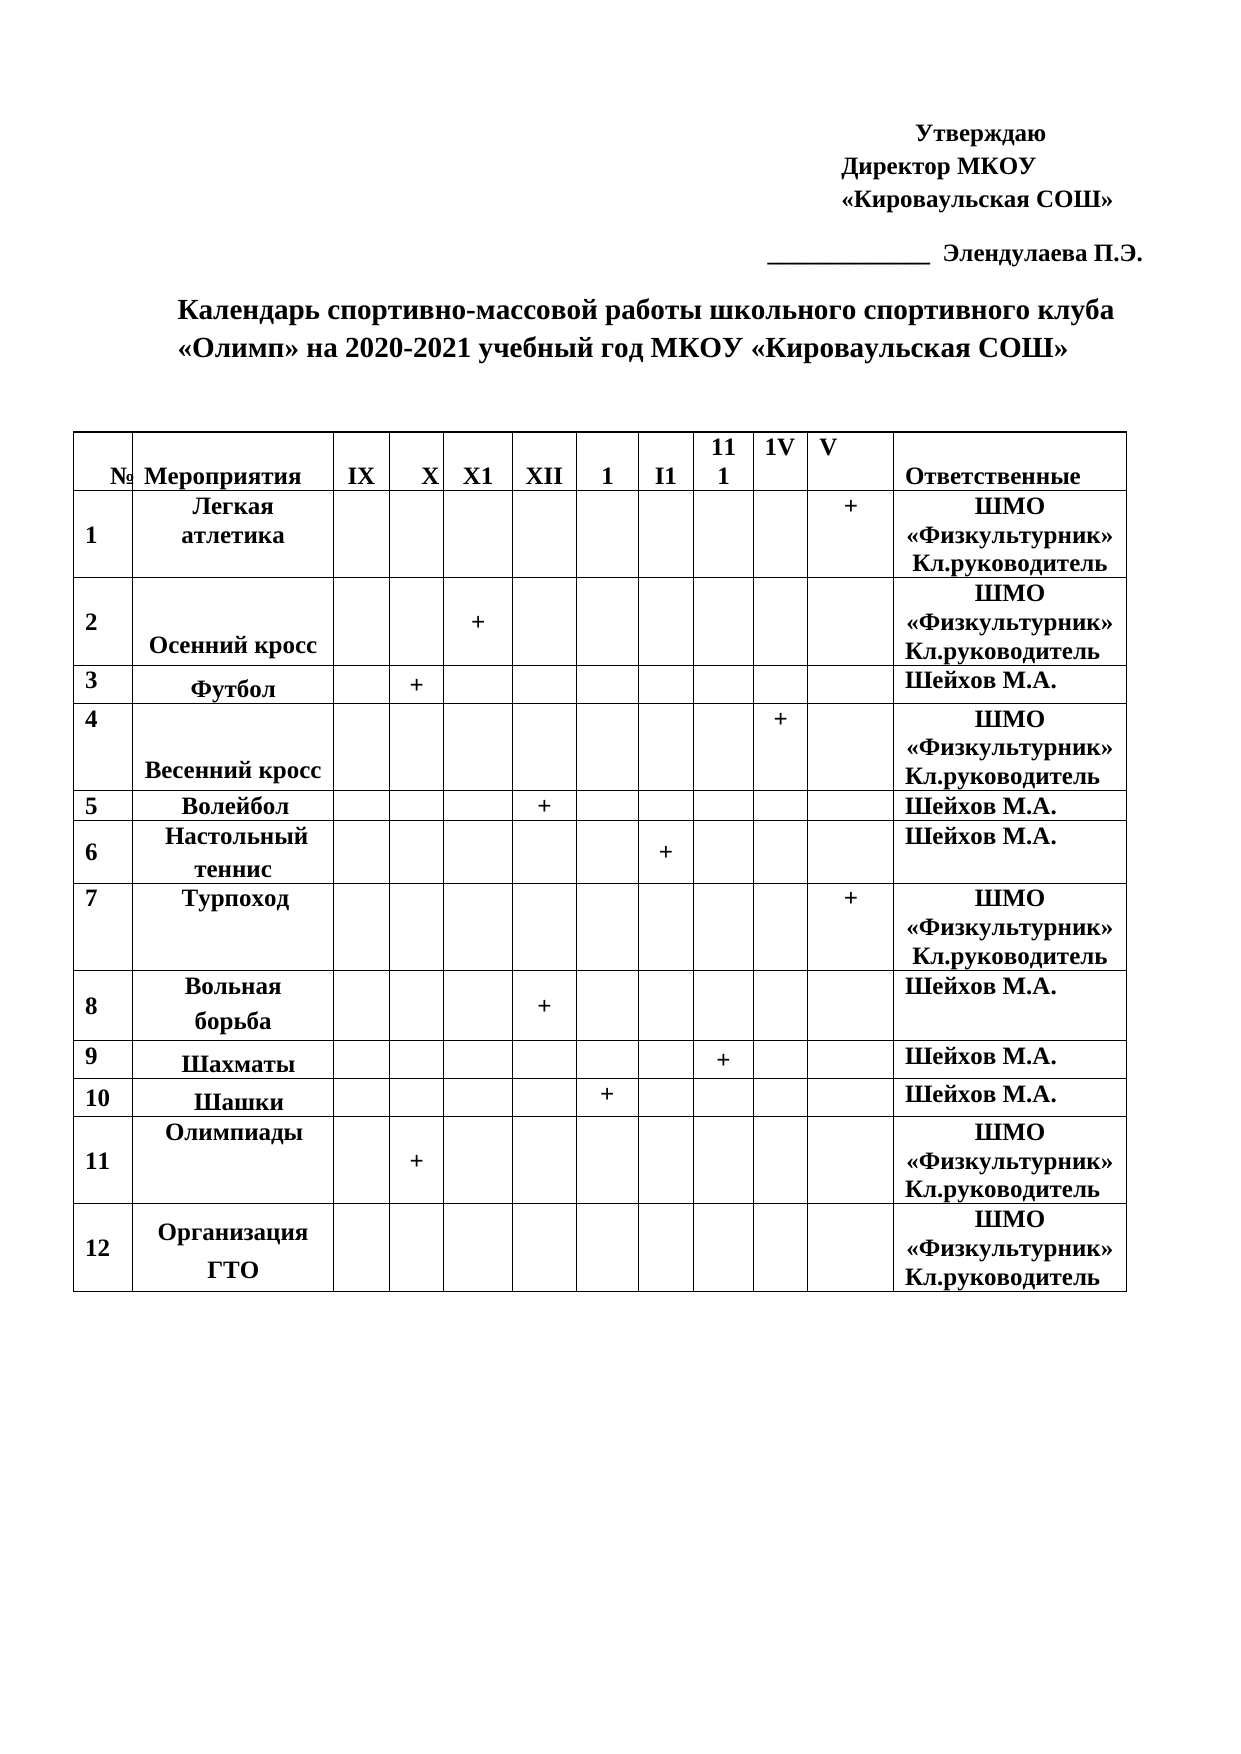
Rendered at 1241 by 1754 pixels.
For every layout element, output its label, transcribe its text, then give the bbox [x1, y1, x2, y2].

table_cell + [808, 491, 893, 577]
table_cell Шейхов М.А. [894, 971, 1126, 1040]
table_cell Легкая атлетика [133, 491, 333, 577]
table_cell [694, 791, 753, 820]
table_cell + [390, 666, 443, 703]
table_cell [390, 578, 443, 664]
table_cell ШМО «Физкультурник» Кл.руководитель [894, 704, 1126, 790]
table_cell [390, 704, 443, 790]
table_cell [694, 1204, 753, 1291]
table_cell [334, 1204, 389, 1291]
table_cell [808, 1204, 893, 1291]
table_cell 6 [74, 821, 132, 882]
table_cell + [444, 578, 512, 664]
table_cell ШМО «Физкультурник» Кл.руководитель [894, 1204, 1126, 1291]
table_cell [513, 704, 576, 790]
table_header 111 [694, 433, 753, 490]
table_cell [334, 884, 389, 970]
table_header X [390, 433, 443, 490]
table_cell [444, 791, 512, 820]
table_header Ответственные [894, 433, 1126, 490]
table_cell [754, 578, 807, 664]
table_cell 8 [74, 971, 132, 1040]
table_cell Олимпиады [133, 1117, 333, 1203]
table_cell [754, 971, 807, 1040]
table_cell [694, 1117, 753, 1203]
table_cell [334, 1079, 389, 1116]
table_cell [390, 1079, 443, 1116]
table_cell 9 [74, 1041, 132, 1078]
table_cell 3 [74, 666, 132, 703]
table_cell + [390, 1117, 443, 1203]
table_cell [639, 666, 693, 703]
table_cell Футбол [133, 666, 333, 703]
table_cell [639, 971, 693, 1040]
table_cell [334, 666, 389, 703]
table_header V [808, 433, 893, 490]
table_cell [444, 666, 512, 703]
table_cell [444, 1117, 512, 1203]
table_cell [577, 578, 638, 664]
table_cell [444, 821, 512, 882]
table_cell [577, 704, 638, 790]
table_cell Шейхов М.А. [894, 1079, 1126, 1116]
table_cell [808, 1117, 893, 1203]
table_cell [754, 1079, 807, 1116]
table_cell [694, 666, 753, 703]
table_cell [577, 884, 638, 970]
table_cell [390, 821, 443, 882]
table_cell Организация ГТО [133, 1204, 333, 1291]
table_cell ШМО «Физкультурник» Кл.руководитель [894, 884, 1126, 970]
table_cell 5 [74, 791, 132, 820]
table_cell [390, 1041, 443, 1078]
table_cell + [754, 704, 807, 790]
table_cell Настольный теннис [133, 821, 333, 882]
table_cell [390, 791, 443, 820]
text Утверждаю Директор МКОУ «Кироваульская СОШ» [841, 118, 1152, 213]
table_cell [513, 491, 576, 577]
table_cell [334, 1041, 389, 1078]
table_cell [577, 1117, 638, 1203]
table_cell Осенний кросс [133, 578, 333, 664]
table_cell [444, 884, 512, 970]
table_cell ШМО «Физкультурник» Кл.руководитель [894, 578, 1126, 664]
table_cell [444, 971, 512, 1040]
table_cell [808, 578, 893, 664]
text _____________ Элендулаева П.Э. [767, 238, 1152, 267]
table_cell [513, 1204, 576, 1291]
table_cell [808, 1079, 893, 1116]
table_cell + [694, 1041, 753, 1078]
table_cell Шейхов М.А. [894, 791, 1126, 820]
table_cell [513, 1079, 576, 1116]
table_cell ШМО «Физкультурник» Кл.руководитель [894, 491, 1126, 577]
table_cell [513, 578, 576, 664]
table_cell [808, 666, 893, 703]
table_cell [694, 821, 753, 882]
table_cell 4 [74, 704, 132, 790]
table_cell 7 [74, 884, 132, 970]
table_cell [808, 971, 893, 1040]
table_cell [444, 491, 512, 577]
table_cell [334, 971, 389, 1040]
table_cell [334, 821, 389, 882]
table_cell [639, 791, 693, 820]
table_cell + [577, 1079, 638, 1116]
table_cell Шахматы [133, 1041, 333, 1078]
table_cell [694, 1079, 753, 1116]
table_cell [390, 1204, 443, 1291]
table_header № [74, 433, 132, 490]
table_header ХII [513, 433, 576, 490]
table_cell [334, 491, 389, 577]
table_cell [694, 704, 753, 790]
table_cell [754, 666, 807, 703]
table_cell 12 [74, 1204, 132, 1291]
table_cell Шейхов М.А. [894, 1041, 1126, 1078]
table_header Х1 [444, 433, 512, 490]
table_cell [639, 578, 693, 664]
table_cell + [513, 971, 576, 1040]
table_cell [639, 704, 693, 790]
table_cell [694, 971, 753, 1040]
table_cell [513, 1117, 576, 1203]
table_cell [754, 491, 807, 577]
table_cell [694, 884, 753, 970]
table_cell [513, 884, 576, 970]
table_cell [694, 491, 753, 577]
table_cell Волейбол [133, 791, 333, 820]
table_cell Вольная борьба [133, 971, 333, 1040]
table_cell [390, 491, 443, 577]
table_cell Весенний кросс [133, 704, 333, 790]
table_cell [577, 1204, 638, 1291]
table_cell [577, 791, 638, 820]
table_cell [444, 1041, 512, 1078]
table_cell [334, 1117, 389, 1203]
table_cell [808, 704, 893, 790]
table_cell Шейхов М.А. [894, 821, 1126, 882]
table_cell [513, 666, 576, 703]
table_cell [694, 578, 753, 664]
table_cell [577, 971, 638, 1040]
table_cell [577, 1041, 638, 1078]
table_cell [577, 821, 638, 882]
table_cell [444, 704, 512, 790]
table_cell 2 [74, 578, 132, 664]
table_cell [513, 1041, 576, 1078]
table_cell [639, 1079, 693, 1116]
table_cell [513, 821, 576, 882]
table_cell 10 [74, 1079, 132, 1116]
table_cell [334, 791, 389, 820]
table_cell [639, 884, 693, 970]
table_cell [390, 971, 443, 1040]
table_cell [334, 578, 389, 664]
table_cell [808, 821, 893, 882]
text Календарь спортивно-массовой работы школьного спортивного клуба «Олимп» на 2020-2021 учебный год МКОУ «Кироваульская СОШ» [177, 292, 1152, 364]
table_cell [639, 1204, 693, 1291]
table_cell 11 [74, 1117, 132, 1203]
table_cell [639, 1117, 693, 1203]
table_cell + [513, 791, 576, 820]
table_cell [639, 1041, 693, 1078]
table_cell [444, 1079, 512, 1116]
table_header 1 [577, 433, 638, 490]
table_header 1V [754, 433, 807, 490]
table_cell + [639, 821, 693, 882]
table_cell [754, 1204, 807, 1291]
table_cell [754, 1041, 807, 1078]
table_cell [808, 1041, 893, 1078]
table_cell [754, 791, 807, 820]
table_cell [754, 821, 807, 882]
table_cell Шашки [133, 1079, 333, 1116]
table_cell [334, 704, 389, 790]
table_cell 1 [74, 491, 132, 577]
table_header Мероприятия [133, 433, 333, 490]
table_cell [808, 791, 893, 820]
table_cell [390, 884, 443, 970]
table_header I1 [639, 433, 693, 490]
table_cell [444, 1204, 512, 1291]
table_cell + [808, 884, 893, 970]
table_cell [577, 491, 638, 577]
table_cell ШМО «Физкультурник» Кл.руководитель [894, 1117, 1126, 1203]
table_cell [639, 491, 693, 577]
table_cell Шейхов М.А. [894, 666, 1126, 703]
table_cell [754, 1117, 807, 1203]
table_cell Турпоход [133, 884, 333, 970]
table_header IX [334, 433, 389, 490]
table_cell [754, 884, 807, 970]
table_cell [577, 666, 638, 703]
